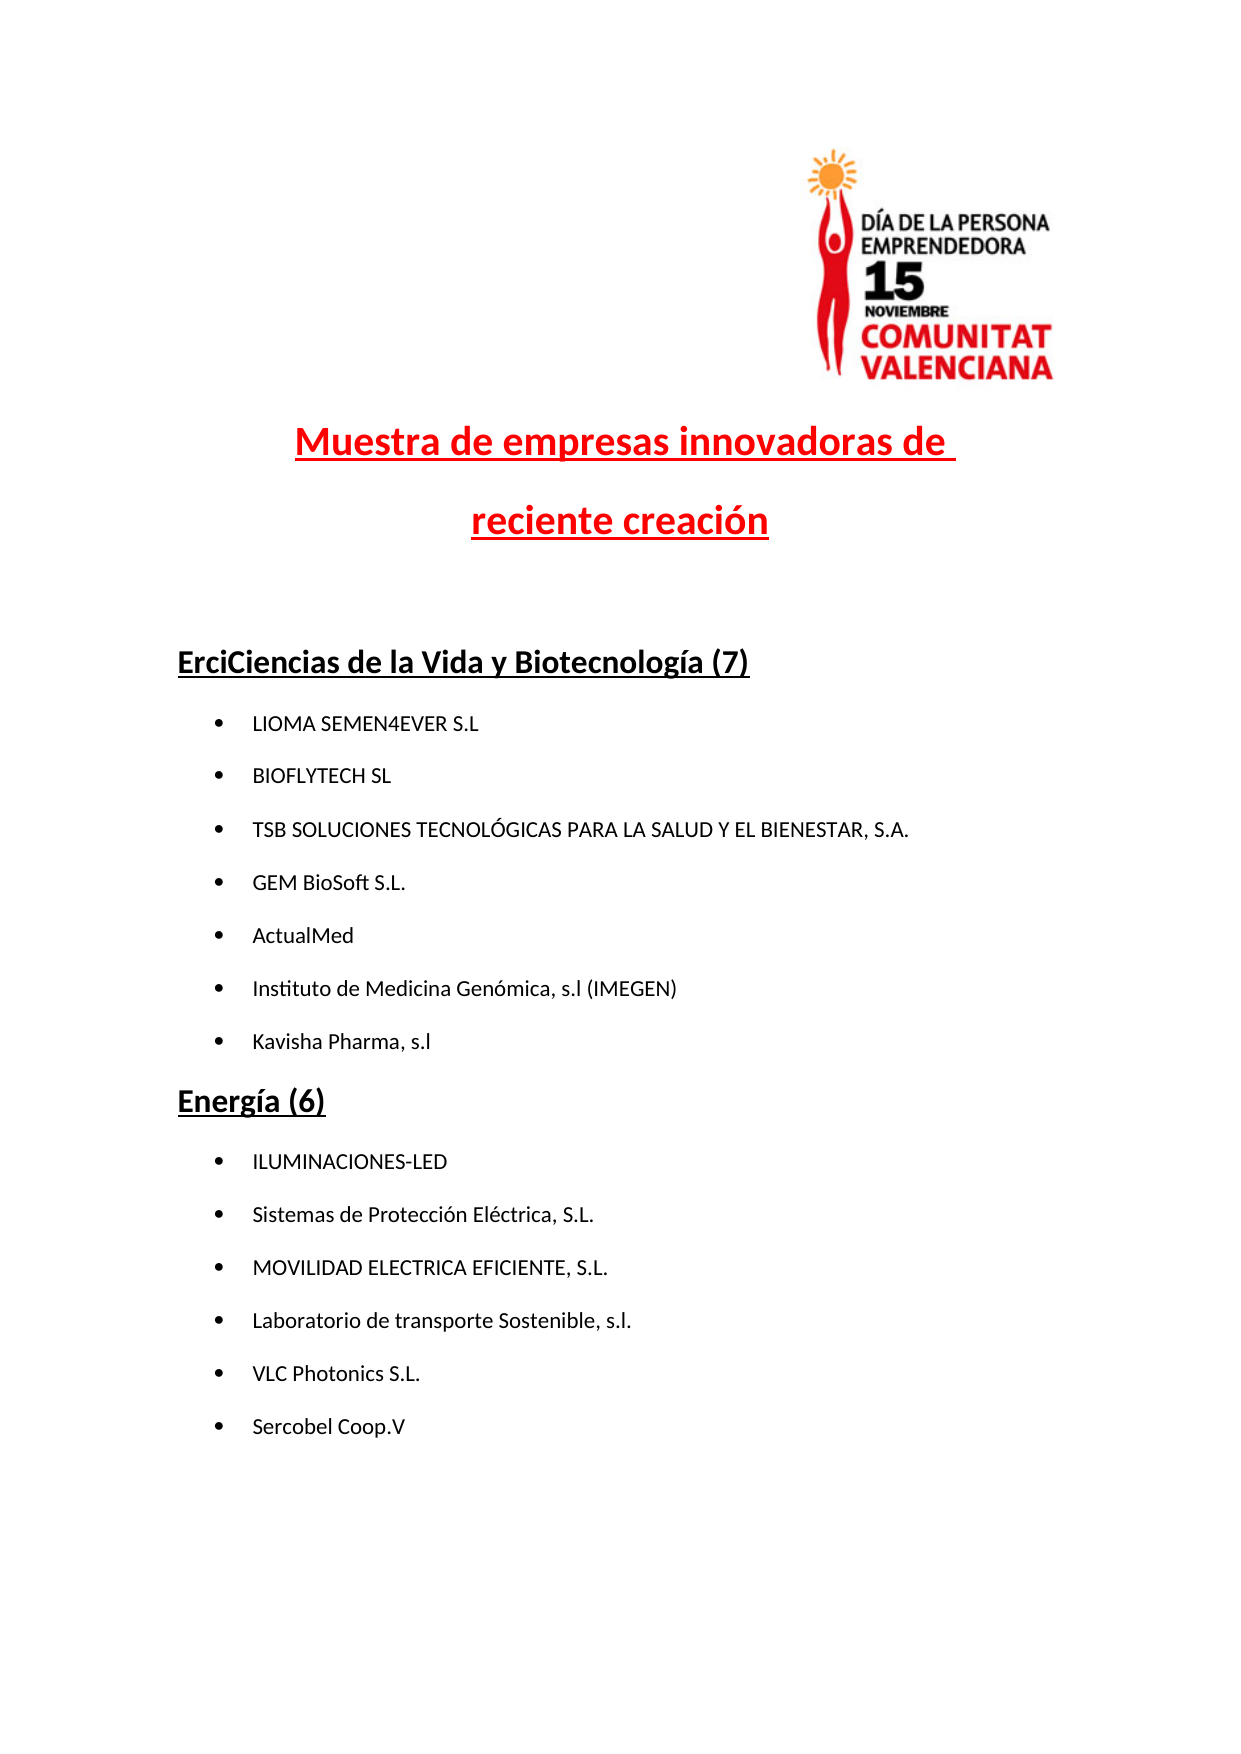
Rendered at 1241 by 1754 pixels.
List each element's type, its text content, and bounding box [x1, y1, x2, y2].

list ActualMed [215, 921, 1063, 949]
list BIOFLYTECH SL [215, 762, 1063, 790]
list Sistemas de Protección Eléctrica, S.L. [215, 1200, 1063, 1228]
list LIOMA SEMEN4EVER S.L [215, 709, 1063, 737]
list MOVILIDAD ELECTRICA EFICIENTE, S.L. [215, 1253, 1063, 1281]
list ILUMINACIONES-LED [215, 1147, 1063, 1175]
list Instituto de Medicina Genómica, s.l (IMEGEN) [215, 974, 1063, 1002]
text Muestra de empresas innovadoras de [177, 415, 1063, 466]
list TSB SOLUCIONES TECNOLÓGICAS PARA LA SALUD Y EL BIENESTAR, S.A. [215, 815, 1063, 843]
text reciente creación [177, 494, 1063, 545]
text ErciCiencias de la Vida y Biotecnología (7) [177, 641, 1063, 682]
list Laboratorio de transporte Sostenible, s.l. [215, 1306, 1063, 1334]
list Kavisha Pharma, s.l [215, 1027, 1063, 1055]
list VLC Photonics S.L. [215, 1359, 1063, 1387]
text Energía (6) [177, 1080, 1063, 1121]
picture [800, 147, 1064, 390]
list GEM BioSoft S.L. [215, 868, 1063, 896]
list Sercobel Coop.V [215, 1412, 1063, 1441]
